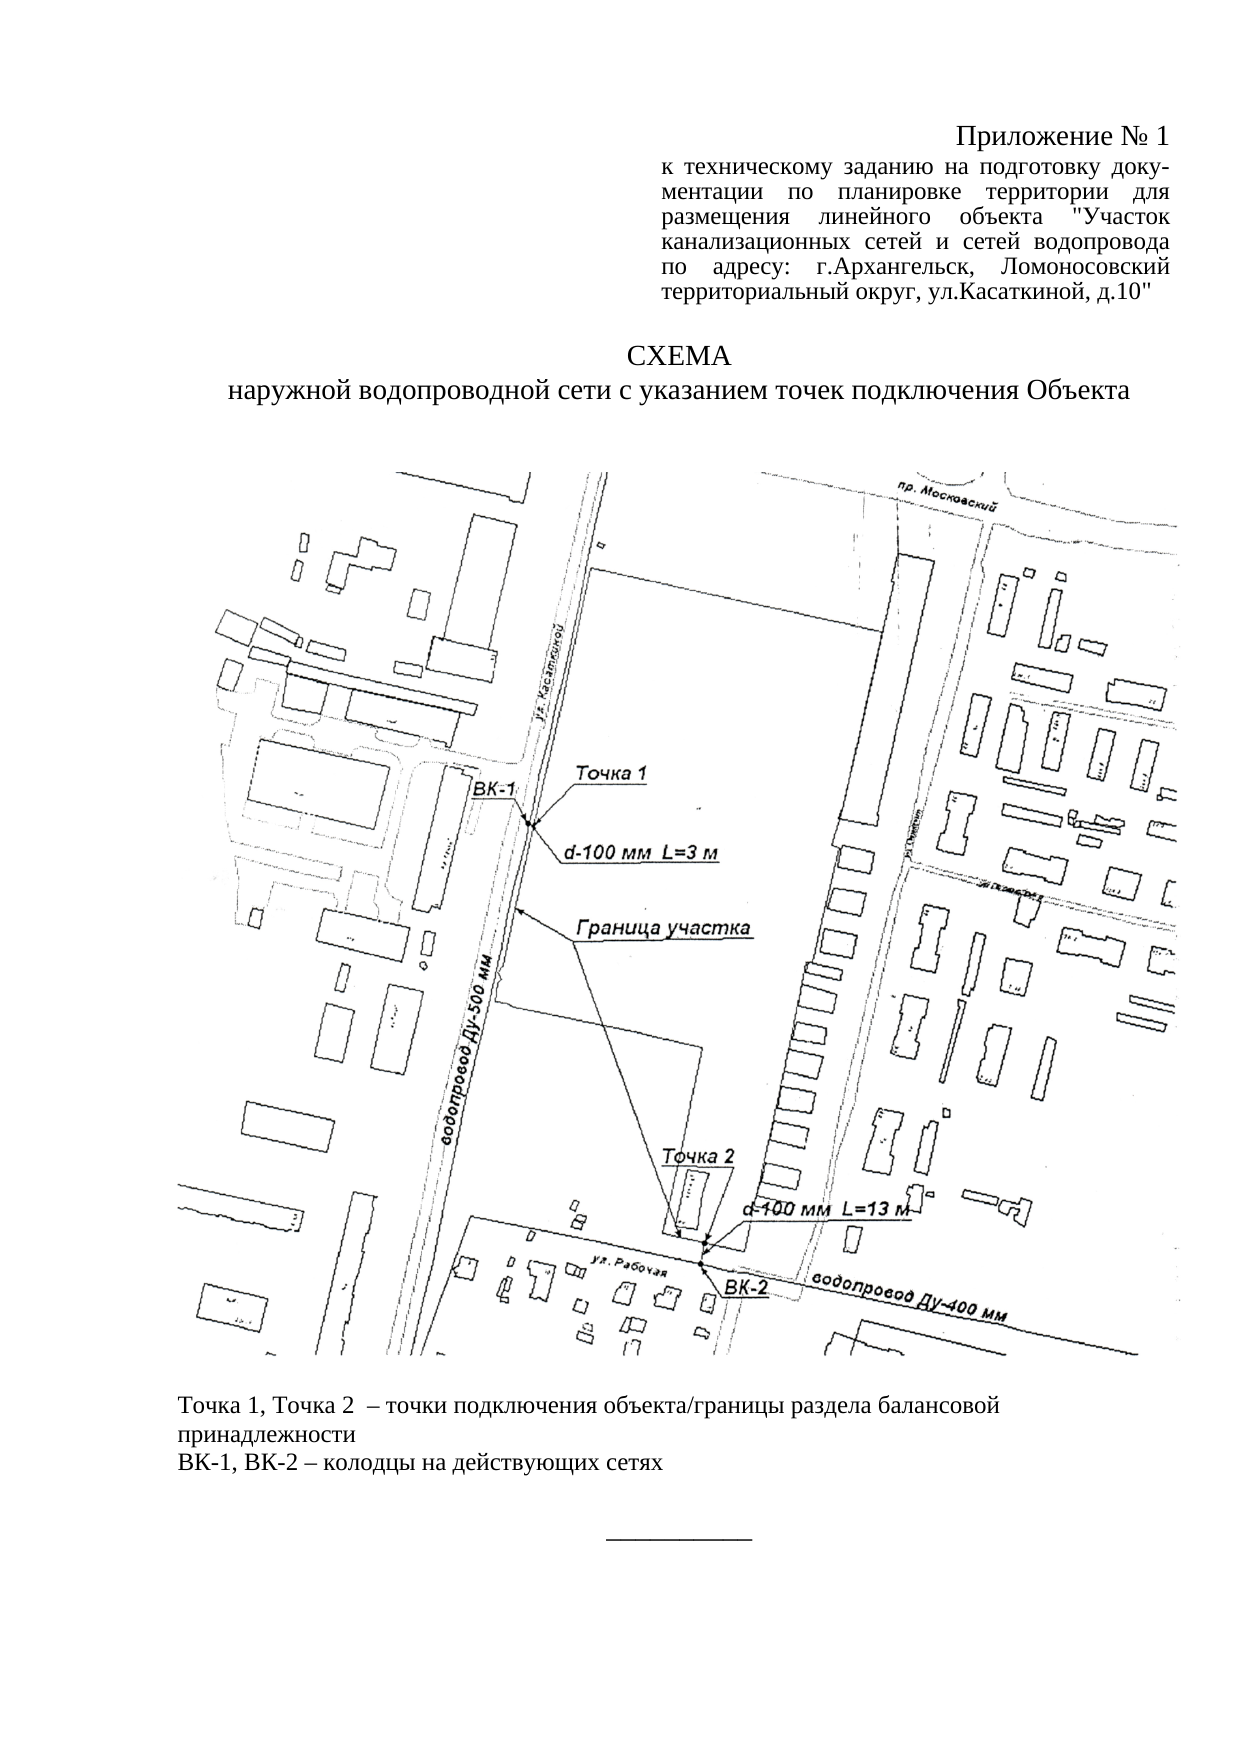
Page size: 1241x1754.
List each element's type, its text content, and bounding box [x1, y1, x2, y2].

table_cell к техническому заданию на подготовку доку-ментации по планировке территории для размещения линейного объекта "Участок канализационных сетей и сетей водопровода по адресу: г.Архангельск, Ломоносовский территориальный округ, ул.Касаткиной, д.10" [650, 155, 1181, 305]
text ВК-1, ВК-2 – колодцы на действующих сетях [177, 1447, 1181, 1476]
text СХЕМА [177, 338, 1181, 372]
text __________ [177, 1510, 1181, 1543]
text наружной водопроводной сети с указанием точек подключения Объекта [177, 372, 1181, 405]
picture [177, 472, 1181, 1357]
text Точка 1, Точка 2 – точки подключения объекта/границы раздела балансовой принадлежности [177, 1390, 1181, 1447]
table_header Приложение № 1 [650, 118, 1181, 155]
